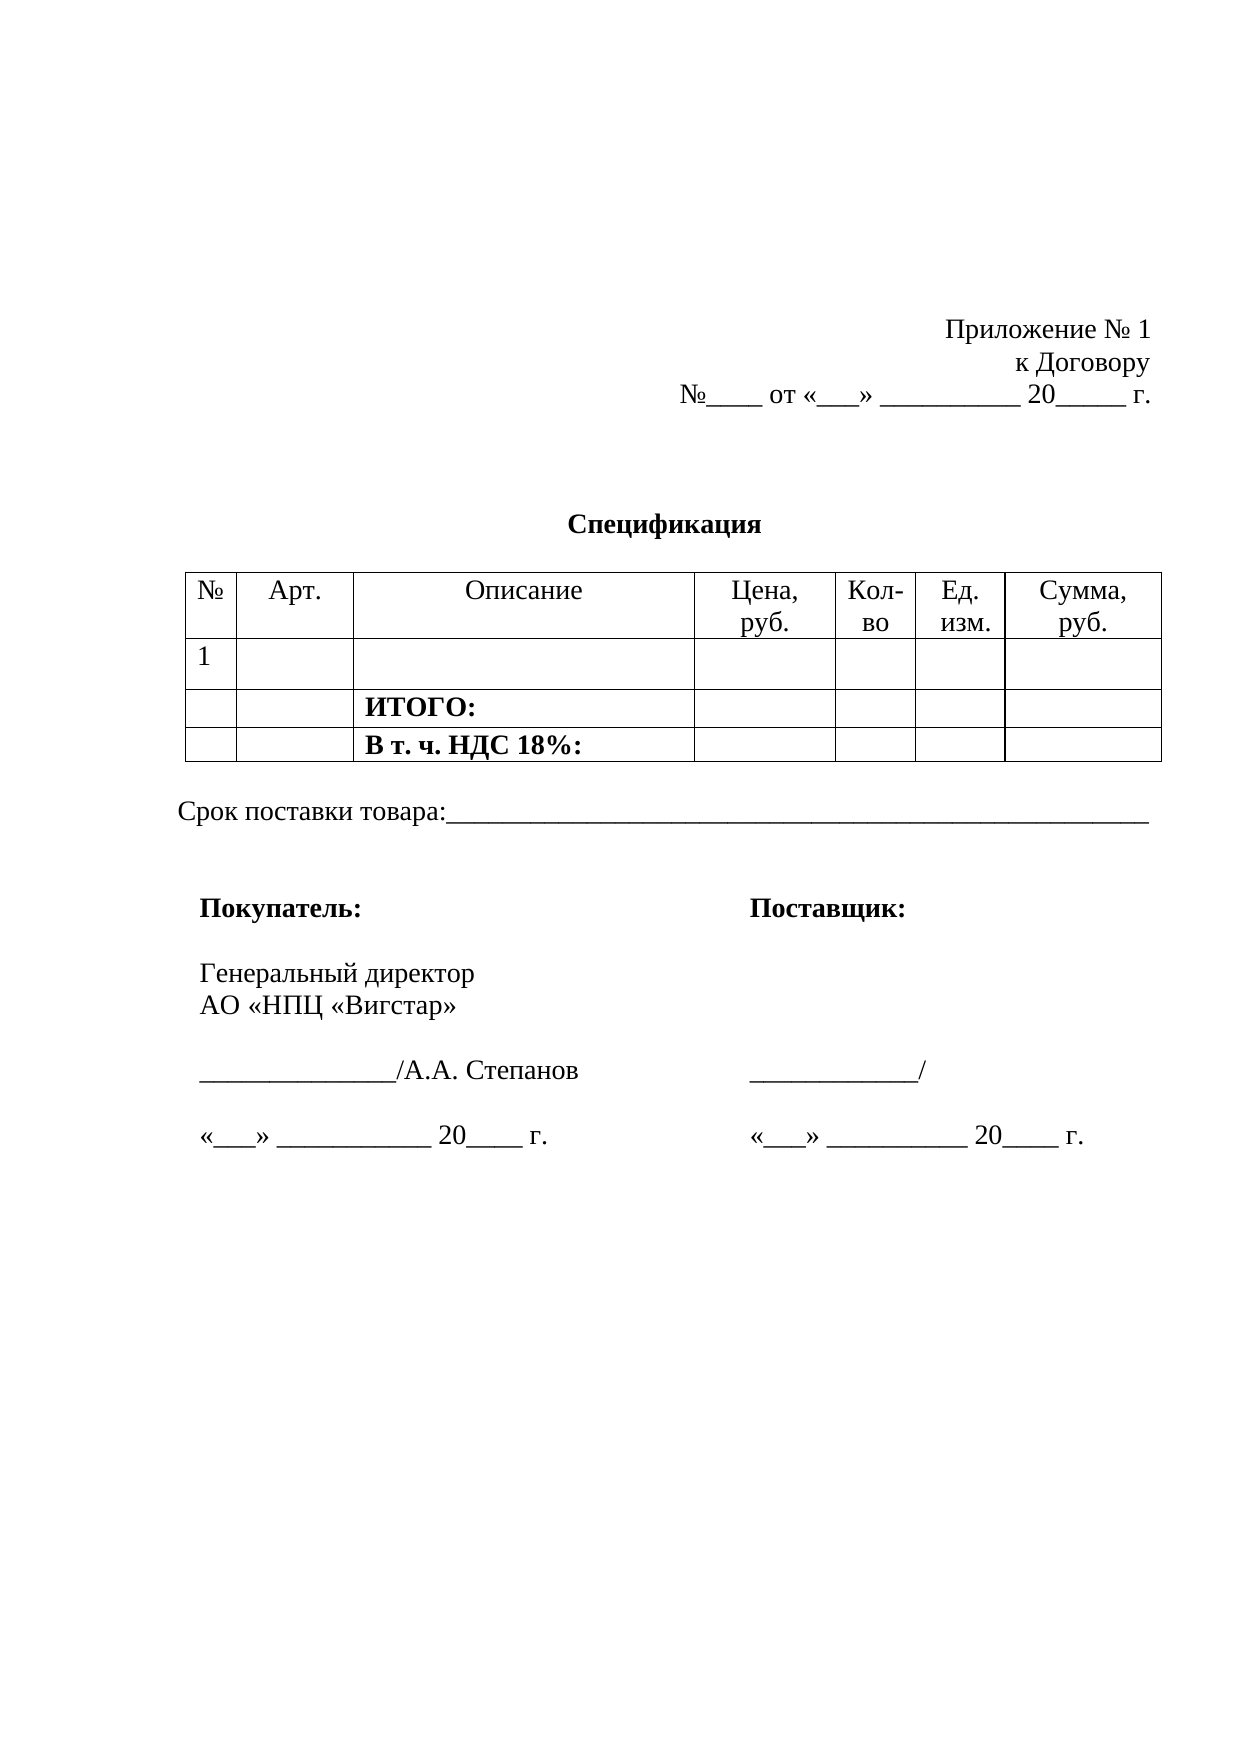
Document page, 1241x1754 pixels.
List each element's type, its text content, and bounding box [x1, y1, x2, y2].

table_header Поставщик: ____________/ «___» __________ 20____ г. [664, 859, 1141, 1183]
table_cell [916, 728, 1004, 761]
table_cell [695, 690, 835, 727]
table_cell 1 [186, 639, 236, 689]
text Приложение № 1 [177, 312, 1152, 345]
text к Договору [177, 345, 1152, 377]
table_header Арт. [237, 573, 353, 637]
text №____ от «___» __________ 20_____ г. [177, 377, 1152, 410]
table_cell [354, 639, 694, 689]
table_cell [1006, 639, 1161, 689]
table_cell [695, 728, 835, 761]
table_header Кол-во [836, 573, 915, 637]
table_cell [836, 690, 915, 727]
table_header № [186, 573, 236, 637]
table_cell [1006, 690, 1161, 727]
table_header Описание [354, 573, 694, 637]
table_header Цена, руб. [695, 573, 835, 637]
table_header Покупатель: Генеральный директор АО «НПЦ «Вигстар» ______________/А.А. Степанов «___» ___________ 20____ г. [188, 859, 664, 1183]
table_cell В т. ч. НДС 18%: [354, 728, 694, 761]
table_cell [237, 690, 353, 727]
table_cell [916, 690, 1004, 727]
table_cell [695, 639, 835, 689]
table_cell [237, 728, 353, 761]
table_header Ед. изм. [916, 573, 1004, 637]
table_cell [836, 639, 915, 689]
table_cell [836, 728, 915, 761]
text Срок поставки товара:__________________________________________________ [177, 794, 1152, 826]
table_cell ИТОГО: [354, 690, 694, 727]
table_cell [916, 639, 1004, 689]
table_cell [186, 728, 236, 761]
text Спецификация [177, 507, 1152, 539]
table_cell [237, 639, 353, 689]
table_cell [1006, 728, 1161, 761]
table_header Сумма, руб. [1006, 573, 1161, 637]
table_cell [186, 690, 236, 727]
